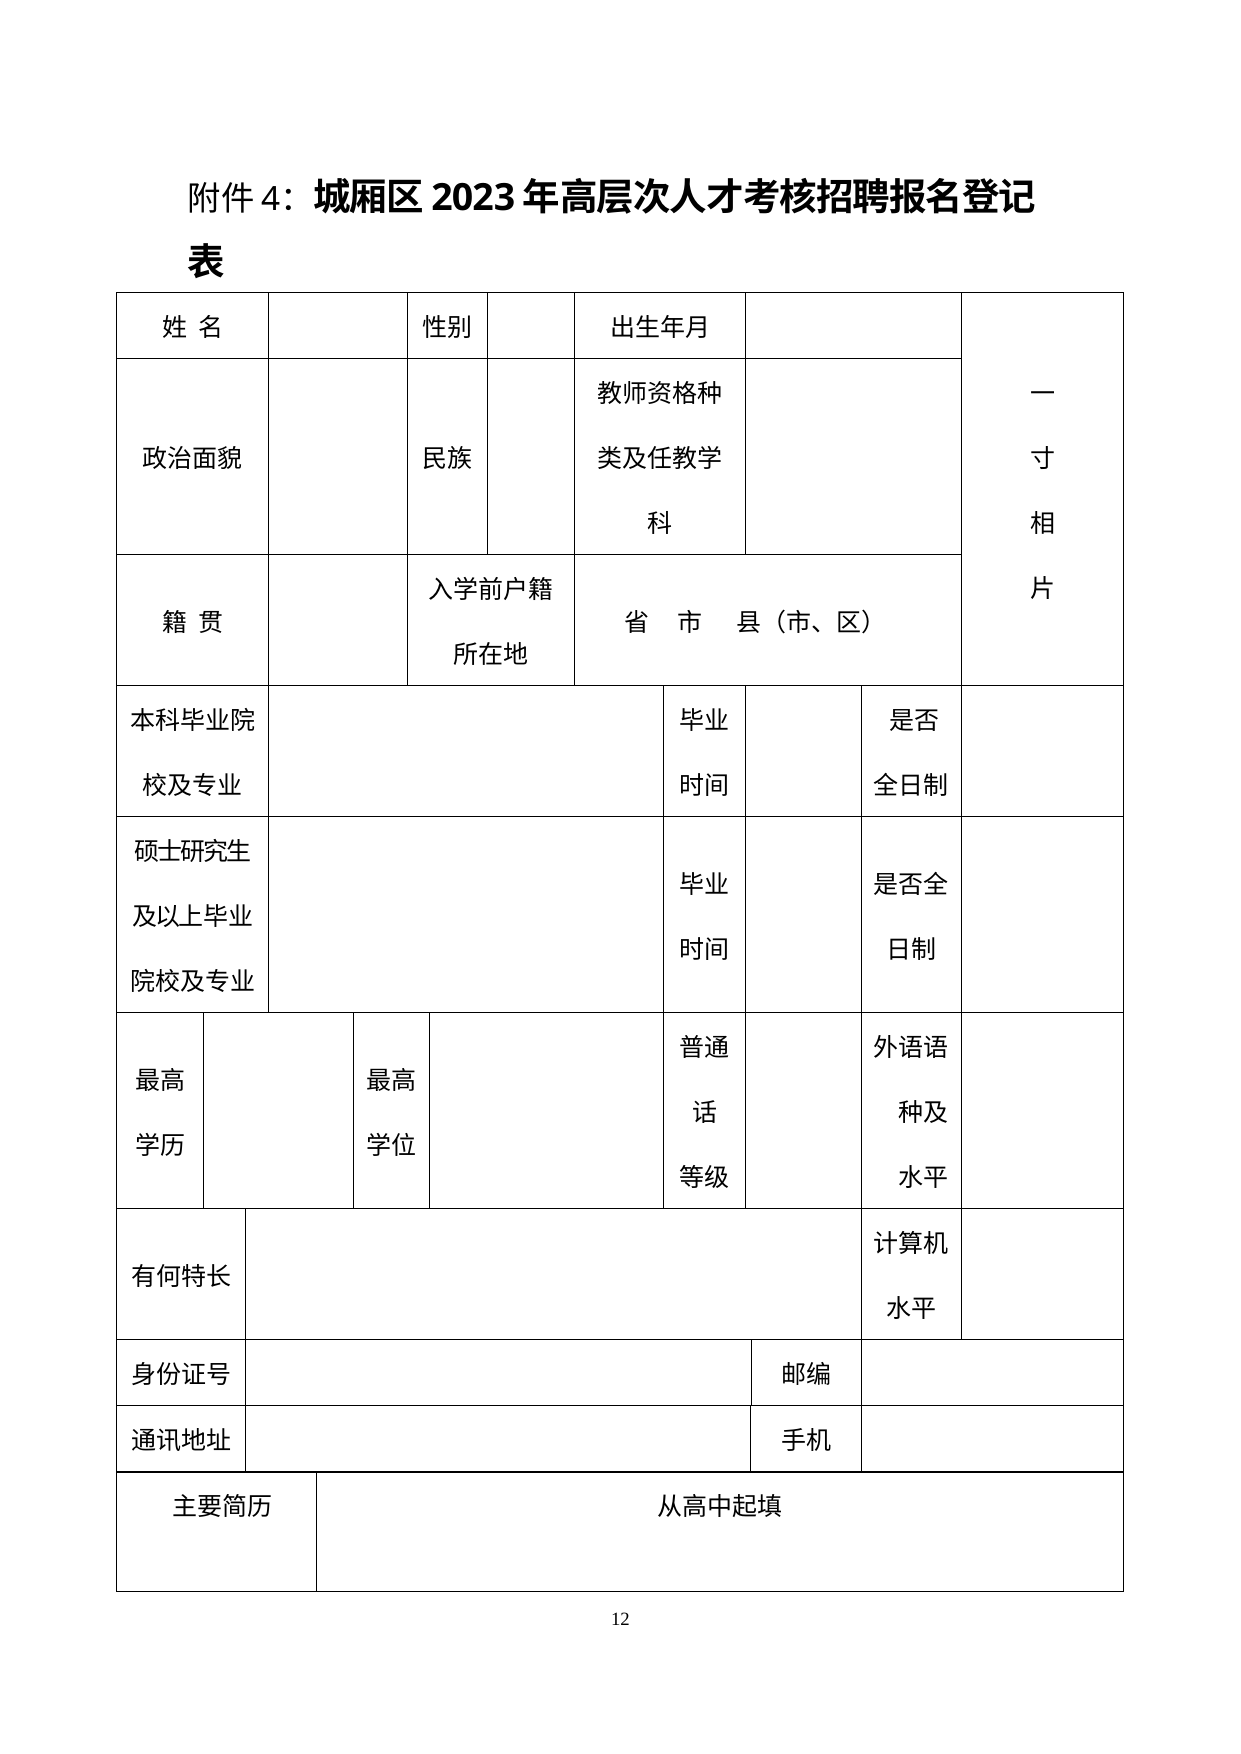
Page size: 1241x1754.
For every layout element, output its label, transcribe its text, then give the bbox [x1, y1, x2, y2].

table_cell [246, 1406, 750, 1471]
table_cell 最高学历 [117, 1013, 203, 1208]
table_cell [962, 1209, 1123, 1339]
table_cell [204, 1013, 353, 1208]
table_cell 计算机水平 [862, 1209, 961, 1339]
table_cell 毕业 时间 [664, 686, 745, 816]
table_cell [962, 686, 1123, 816]
table_cell [430, 1013, 663, 1208]
table_cell 教师资格种类及任教学科 [575, 359, 745, 554]
table_cell 是否全日制 [862, 817, 961, 1012]
table_cell 从高中起填 [317, 1473, 1123, 1591]
table_cell [746, 1013, 861, 1208]
table_cell 本科毕业院校及专业 [117, 686, 268, 816]
table_cell [962, 817, 1123, 1012]
table_cell 民族 [408, 359, 487, 554]
table_cell 籍 贯 [117, 555, 268, 685]
table_header [269, 293, 407, 358]
table_header 出生年月 [575, 293, 745, 358]
table_cell 是否全日制 [862, 686, 961, 816]
table_cell 最高学位 [354, 1013, 429, 1208]
table_cell [746, 359, 961, 554]
table_cell 外语语种及水平 [862, 1013, 961, 1208]
table_header [488, 293, 574, 358]
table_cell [117, 1473, 316, 1591]
table_cell [269, 686, 663, 816]
table_header 姓 名 [117, 293, 268, 358]
table_cell 硕士研究生及以上毕业院校及专业 [117, 817, 268, 1012]
table_cell 普通话 等级 [664, 1013, 745, 1208]
table_header [746, 293, 961, 358]
text 附件4：城厢区2023年高层次人才考核招聘报名登记表 [187, 162, 1053, 292]
table_cell 通讯地址 [117, 1406, 245, 1471]
table_cell [862, 1340, 1123, 1405]
table_cell [746, 686, 861, 816]
table_cell [246, 1340, 751, 1405]
table_cell 政治面貌 [117, 359, 268, 554]
table_cell 邮编 [752, 1340, 861, 1405]
table_cell [269, 555, 407, 685]
table_cell [269, 817, 663, 1012]
table_cell [246, 1209, 861, 1339]
table_cell 身份证号 [117, 1340, 245, 1405]
table_cell [488, 359, 574, 554]
table_cell [746, 817, 861, 1012]
table_cell [962, 1013, 1123, 1208]
table_cell 手机 [751, 1406, 861, 1471]
table_cell 省 市 县（市、区） [575, 555, 961, 685]
table_header 一 寸 相 片 [962, 293, 1123, 685]
table_cell 毕业 时间 [664, 817, 745, 1012]
table_cell [269, 359, 407, 554]
table_cell 有何特长 [117, 1209, 245, 1339]
table_cell [862, 1406, 1123, 1471]
table_header 性别 [408, 293, 487, 358]
table_cell 入学前户籍所在地 [408, 555, 574, 685]
